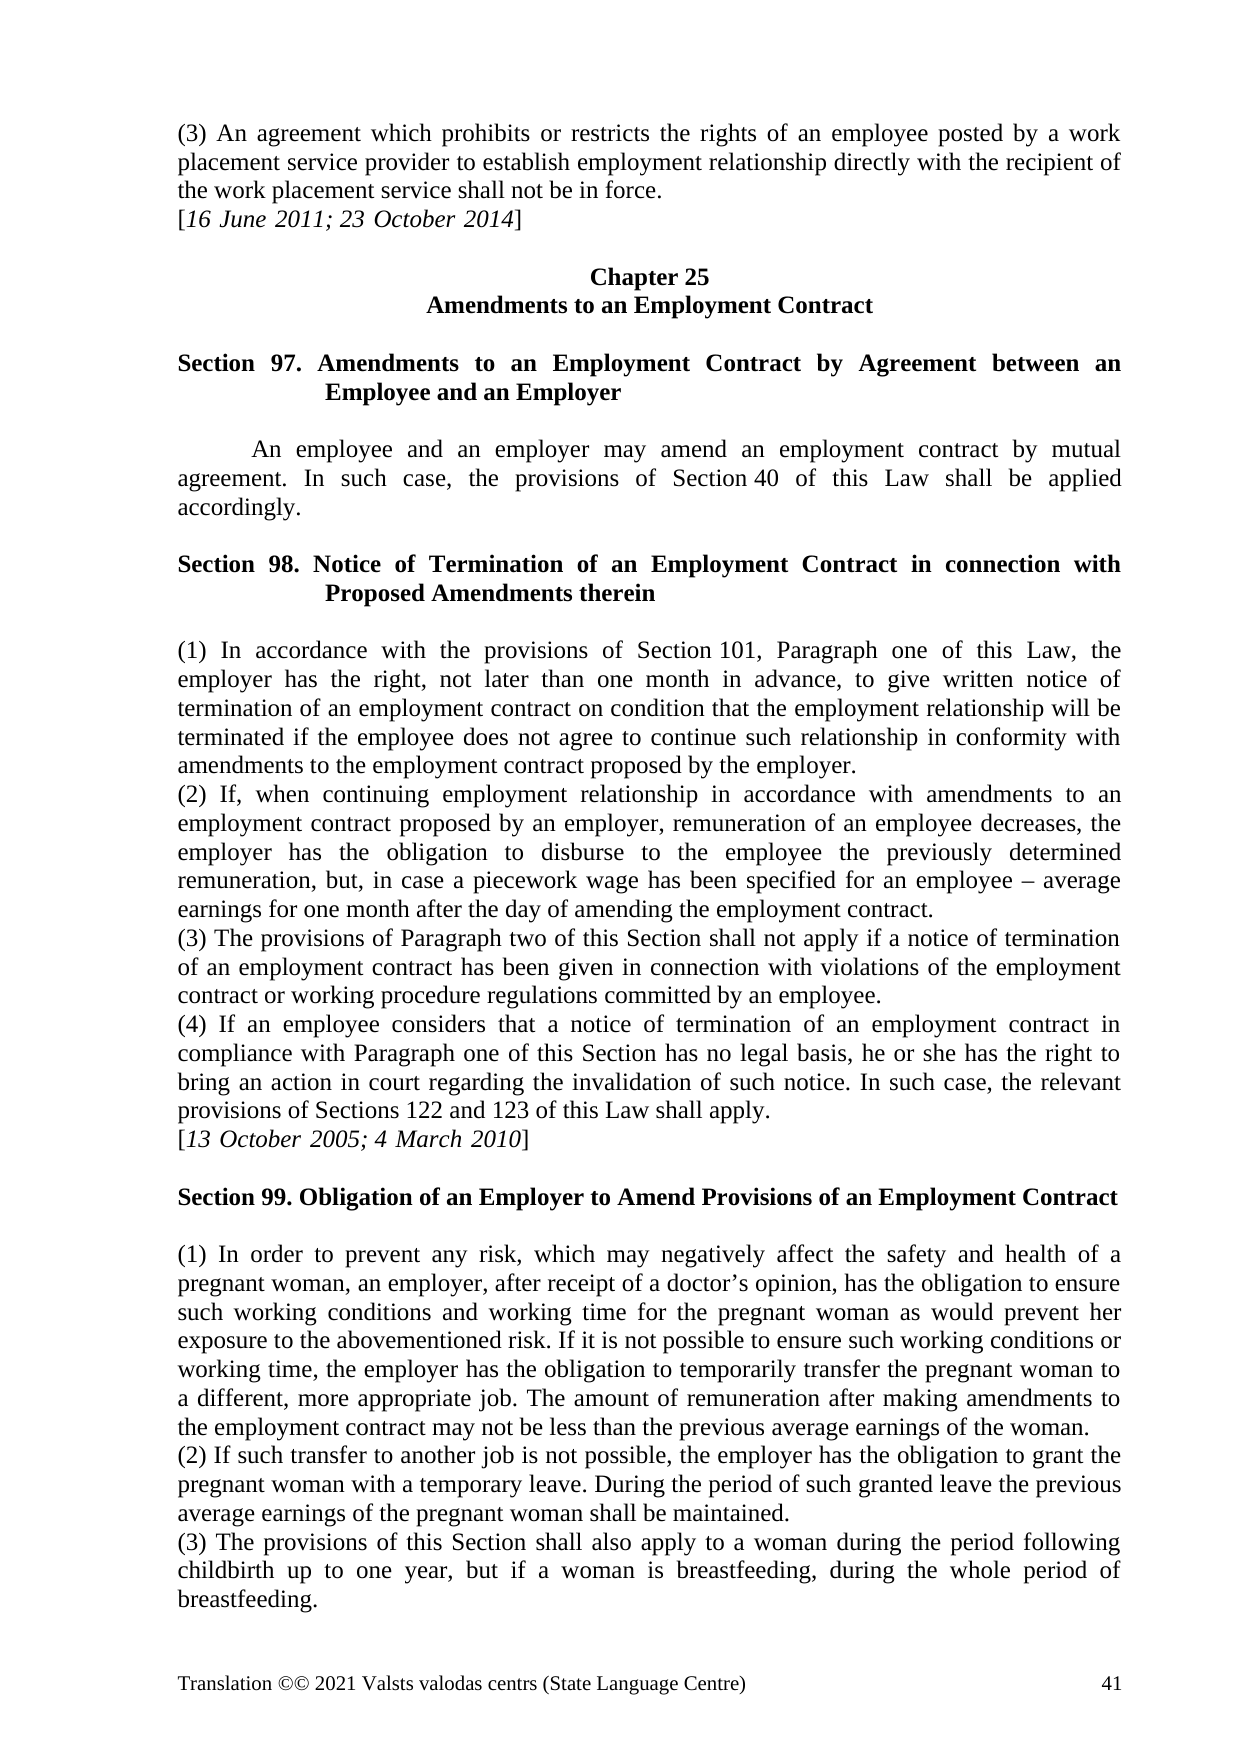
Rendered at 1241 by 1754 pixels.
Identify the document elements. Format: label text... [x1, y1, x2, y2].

text An employee and an employer may amend an employment contract by mutual agreement. In such case, the provisions of Section 40 of this Law shall be applied accordingly. [177, 434, 1122, 521]
text [13 October 2005; 4 March 2010] [177, 1124, 1122, 1153]
text Section 97. Amendments to an Employment Contract by Agreement between an Employee and an Employer [177, 348, 1122, 406]
text (3) An agreement which prohibits or restricts the rights of an employee posted by a work placement service provider to establish employment relationship directly with the recipient of the work placement service shall not be in force. [177, 118, 1122, 204]
text Amendments to an Employment Contract [177, 291, 1122, 319]
text (1) In accordance with the provisions of Section 101, Paragraph one of this Law, the employer has the right, not later than one month in advance, to give written notice of termination of an employment contract on condition that the employment relationship will be terminated if the employee does not agree to continue such relationship in conformity with amendments to the employment contract proposed by the employer. [177, 636, 1122, 779]
text (2) If such transfer to another job is not possible, the employer has the obligation to grant the pregnant woman with a temporary leave. During the period of such granted leave the previous average earnings of the pregnant woman shall be maintained. [177, 1441, 1122, 1527]
text Section 99. Obligation of an Employer to Amend Provisions of an Employment Contract [177, 1182, 1122, 1211]
text [16 June 2011; 23 October 2014] [177, 204, 1122, 233]
text Section 98. Notice of Termination of an Employment Contract in connection with Proposed Amendments therein [177, 549, 1122, 607]
text (1) In order to prevent any risk, which may negatively affect the safety and health of a pregnant woman, an employer, after receipt of a doctor’s opinion, has the obligation to ensure such working conditions and working time for the pregnant woman as would prevent her exposure to the abovementioned risk. If it is not possible to ensure such working conditions or working time, the employer has the obligation to temporarily transfer the pregnant woman to a different, more appropriate job. The amount of remuneration after making amendments to the employment contract may not be less than the previous average earnings of the woman. [177, 1239, 1122, 1441]
text (4) If an employee considers that a notice of termination of an employment contract in compliance with Paragraph one of this Section has no legal basis, he or she has the right to bring an action in court regarding the invalidation of such notice. In such case, the relevant provisions of Sections 122 and 123 of this Law shall apply. [177, 1009, 1122, 1124]
text Chapter 25 [177, 262, 1122, 291]
text (3) The provisions of this Section shall also apply to a woman during the period following childbirth up to one year, but if a woman is breastfeeding, during the whole period of breastfeeding. [177, 1527, 1122, 1613]
text (3) The provisions of Paragraph two of this Section shall not apply if a notice of termination of an employment contract has been given in connection with violations of the employment contract or working procedure regulations committed by an employee. [177, 923, 1122, 1009]
text (2) If, when continuing employment relationship in accordance with amendments to an employment contract proposed by an employer, remuneration of an employee decreases, the employer has the obligation to disburse to the employee the previously determined remuneration, but, in case a piecework wage has been specified for an employee – average earnings for one month after the day of amending the employment contract. [177, 779, 1122, 923]
